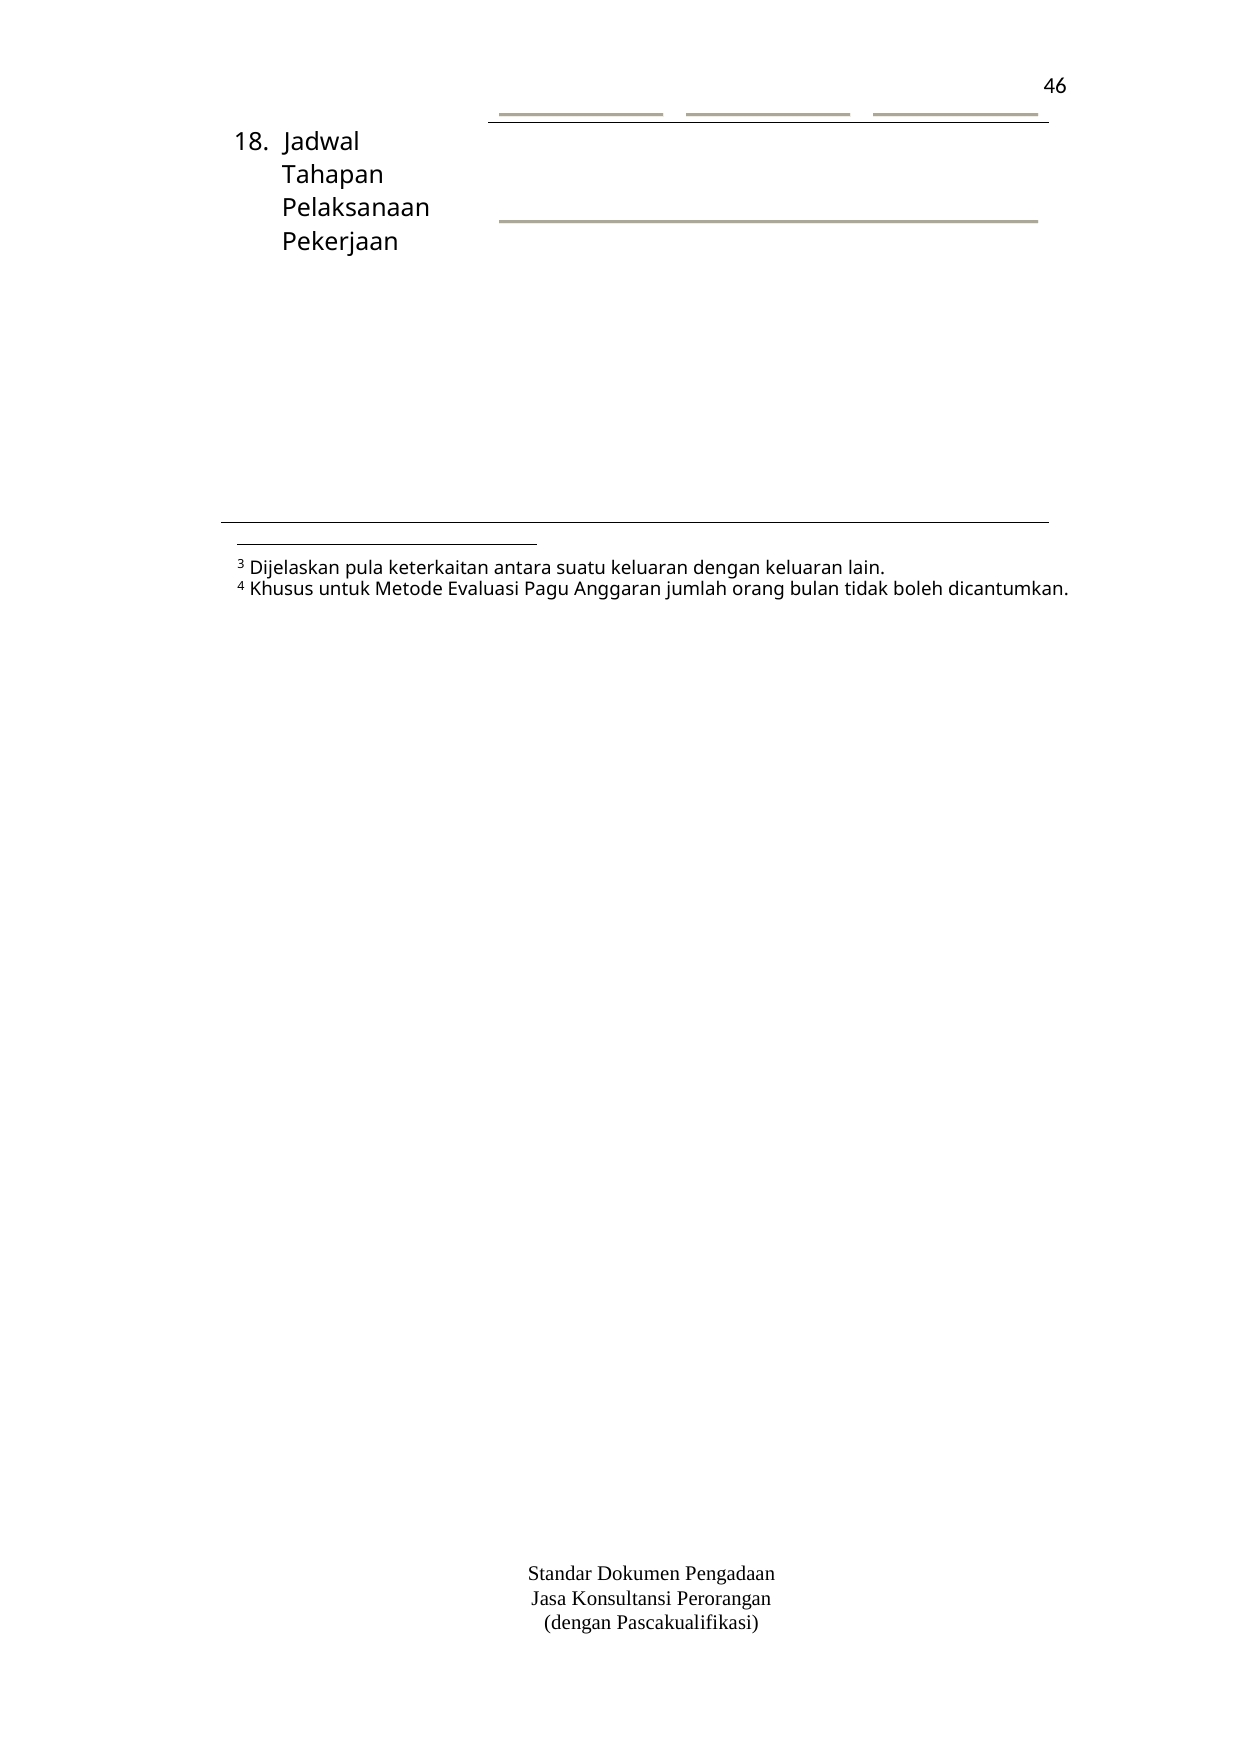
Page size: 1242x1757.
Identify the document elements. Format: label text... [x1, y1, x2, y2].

text 3 Dijelaskan pula keterkaitan antara suatu keluaran dengan keluaran lain. [237, 554, 1079, 580]
text 4 Khusus untuk Metode Evaluasi Pagu Anggaran jumlah orang bulan tidak boleh dicantumkan. [237, 580, 1079, 599]
text 18. Jadwal Tahapan Pelaksanaan Pekerjaan [233, 123, 454, 258]
